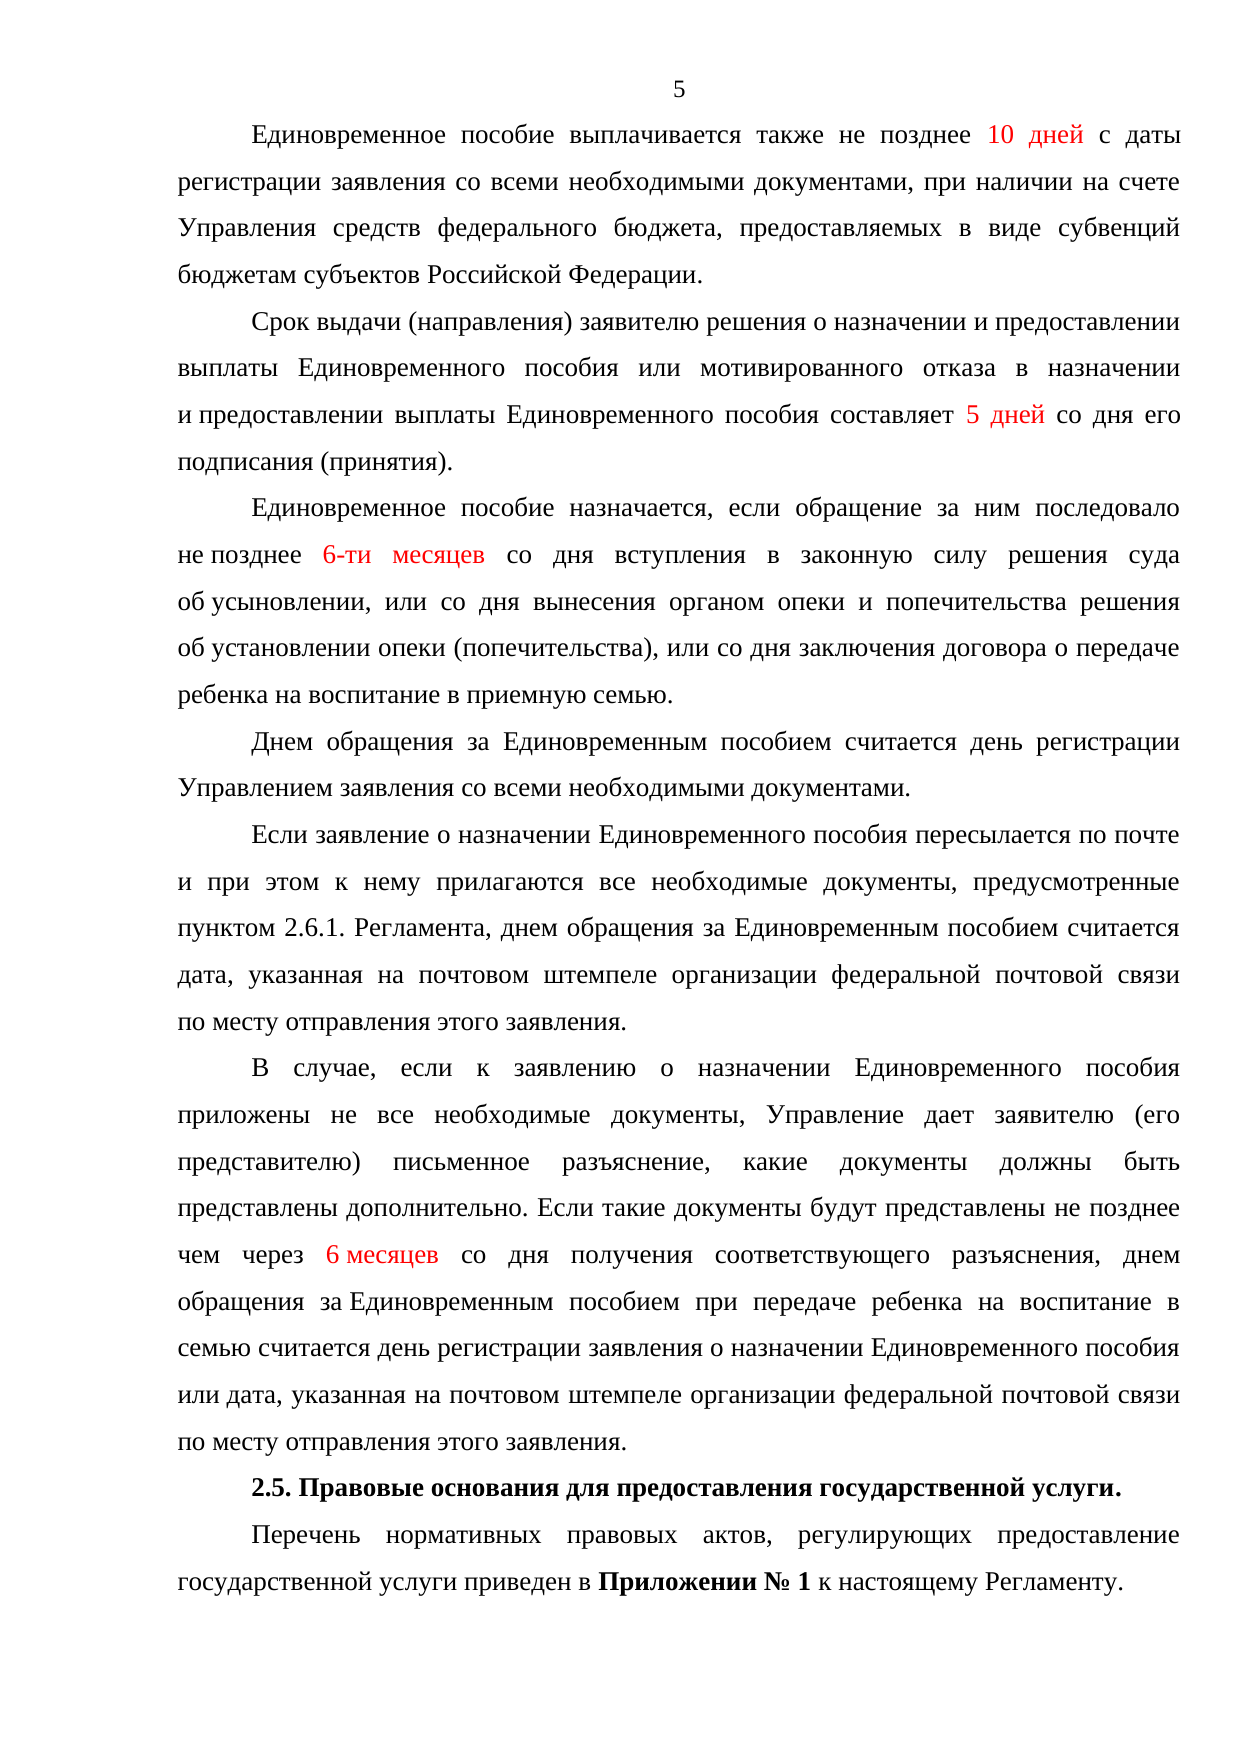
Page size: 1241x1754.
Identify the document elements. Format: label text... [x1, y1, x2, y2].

text Единовременное пособие выплачивается также не позднее 10 дней с даты регистрации заявления со всеми необходимыми документами, при наличии на счете Управления средств федерального бюджета, предоставляемых в виде субвенций бюджетам субъектов Российской Федерации. [177, 118, 1181, 289]
text Днем обращения за Единовременным пособием считается день регистрации Управлением заявления со всеми необходимыми документами. [177, 725, 1181, 803]
text Срок выдачи (направления) заявителю решения о назначении и предоставлении выплаты Единовременного пособия или мотивированного отказа в назначении и предоставлении выплаты Единовременного пособия составляет 5 дней со дня его подписания (принятия). [177, 305, 1181, 476]
text Перечень нормативных правовых актов, регулирующих предоставление государственной услуги приведен в Приложении № 1 к настоящему Регламенту. [177, 1518, 1181, 1596]
text Единовременное пособие назначается, если обращение за ним последовало не позднее 6-ти месяцев со дня вступления в законную силу решения суда об усыновлении, или со дня вынесения органом опеки и попечительства решения об установлении опеки (попечительства), или со дня заключения договора о передаче ребенка на воспитание в приемную семью. [177, 491, 1181, 709]
text В случае, если к заявлению о назначении Единовременного пособия приложены не все необходимые документы, Управление дает заявителю (его представителю) письменное разъяснение, какие документы должны быть представлены дополнительно. Если такие документы будут представлены не позднее чем через 6 месяцев со дня получения соответствующего разъяснения, днем обращения за Единовременным пособием при передаче ребенка на воспитание в семью считается день регистрации заявления о назначении Единовременного пособия или дата, указанная на почтовом штемпеле организации федеральной почтовой связи по месту отправления этого заявления. [177, 1051, 1181, 1456]
text Если заявление о назначении Единовременного пособия пересылается по почте и при этом к нему прилагаются все необходимые документы, предусмотренные пунктом 2.6.1. Регламента, днем обращения за Единовременным пособием считается дата, указанная на почтовом штемпеле организации федеральной почтовой связи по месту отправления этого заявления. [177, 818, 1181, 1036]
text 2.5. Правовые основания для предоставления государственной услуги. [177, 1471, 1181, 1503]
